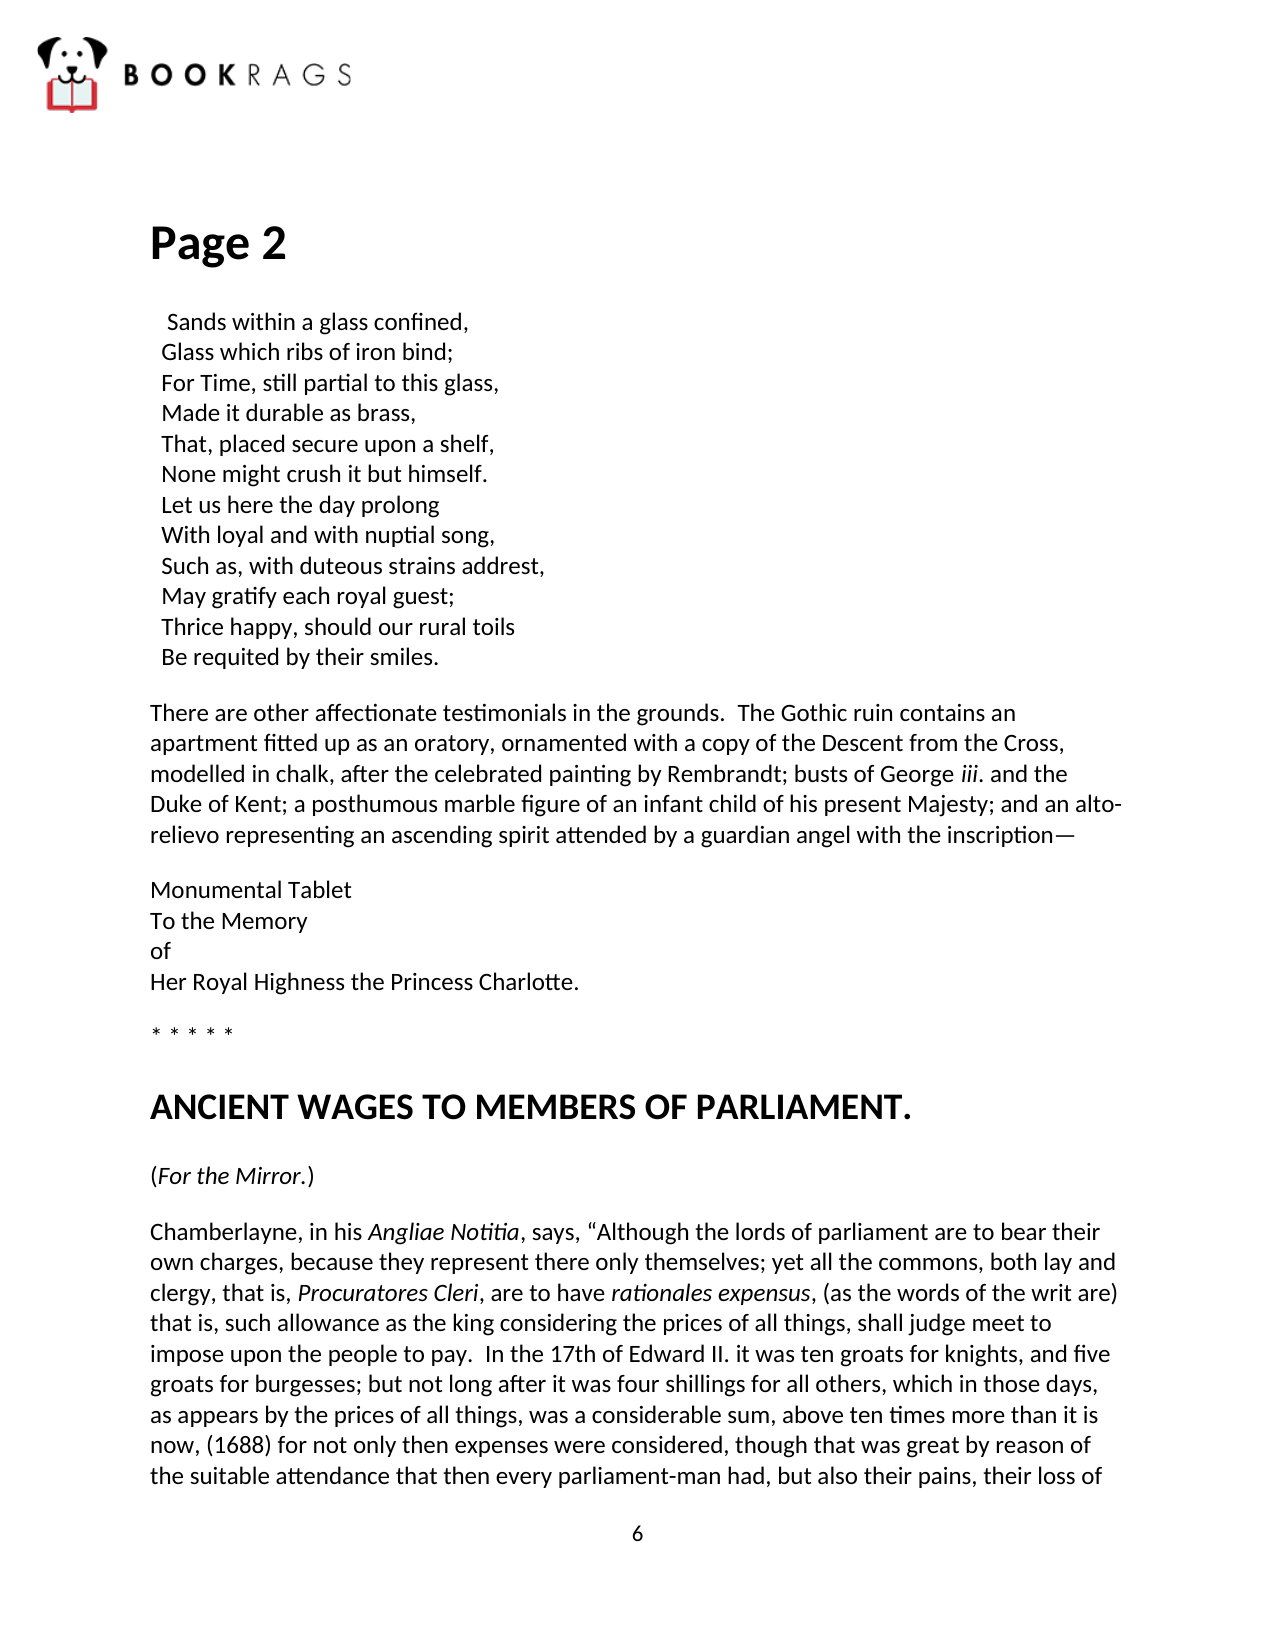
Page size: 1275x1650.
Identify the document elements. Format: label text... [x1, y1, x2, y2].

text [150, 1216, 1125, 1490]
text * * * * * [150, 1022, 1125, 1052]
text Sands within a glass confined, Glass which ribs of iron bind; For Time, still partial to this glass, Made it durable as brass, That, placed secure upon a shelf, None might crush it but himself. Let us here the day prolong With loyal and with nuptial song, Such as, with duteous strains addrest, May gratify each royal guest; Thrice happy, should our rural toils Be requited by their smiles. [150, 306, 1125, 672]
text (For the Mirror.) [150, 1160, 1125, 1191]
text Page 2 [150, 150, 1125, 272]
text There are other affectionate testimonials in the grounds. The Gothic ruin contains an apartment fitted up as an oratory, ornamented with a copy of the Descent from the Cross, modelled in chalk, after the celebrated painting by Rembrandt; busts of George iii. and the Duke of Kent; a posthumous marble figure of an infant child of his present Majesty; and an alto-relievo representing an ascending spirit attended by a guardian angel with the inscription—­ [150, 697, 1125, 849]
text Monumental Tablet To the Memory of Her Royal Highness the Princess Charlotte. [150, 874, 1125, 997]
text ANCIENT WAGES TO MEMBERS OF PARLIAMENT. [150, 1083, 1125, 1129]
picture [37, 37, 351, 113]
